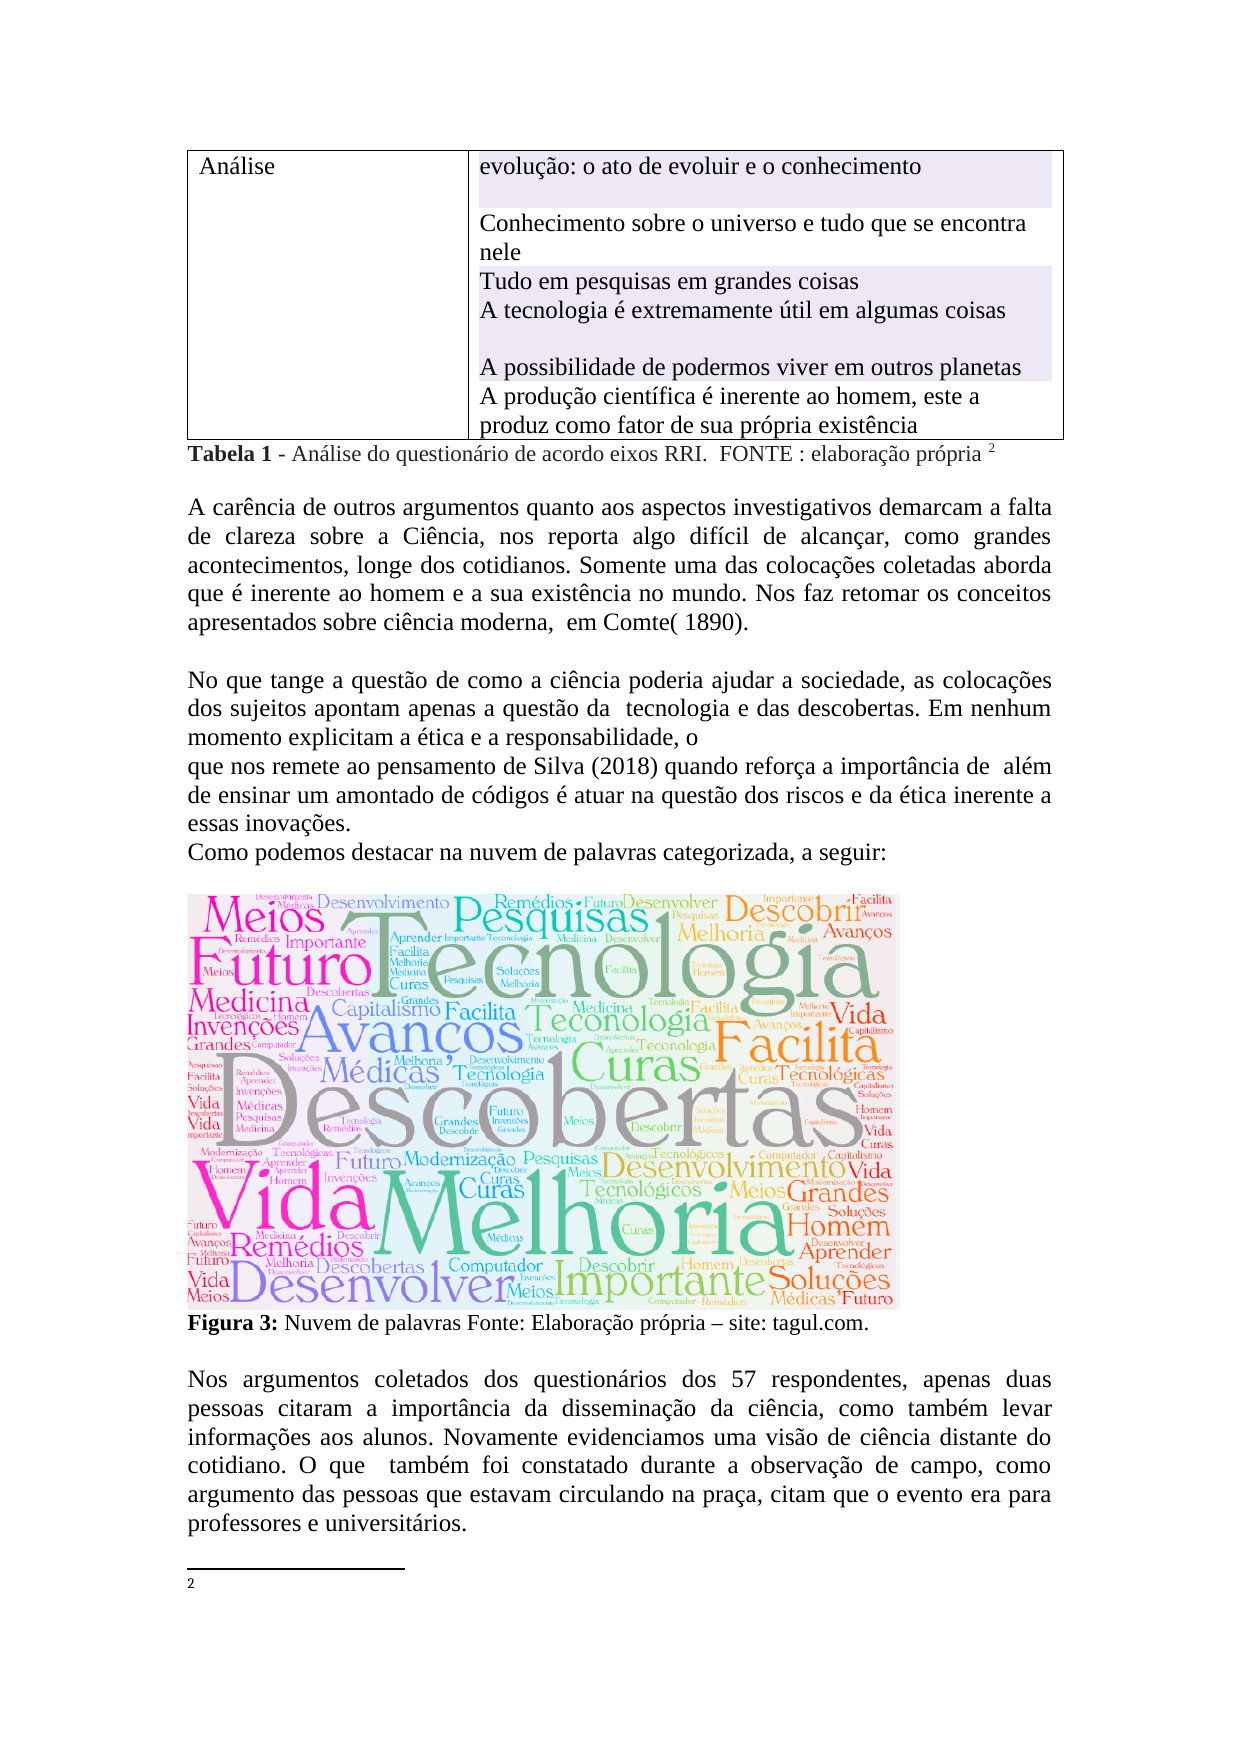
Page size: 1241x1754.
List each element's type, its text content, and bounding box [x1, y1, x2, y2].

text Como podemos destacar na nuvem de palavras categorizada, a seguir: [187, 837, 1053, 866]
text que nos remete ao pensamento de Silva (2018) quando reforça a importância de além de ensinar um amontado de códigos é atuar na questão dos riscos e da ética inerente a essas inovações. [187, 751, 1053, 837]
text A carência de outros argumentos quanto aos aspectos investigativos demarcam a falta de clareza sobre a Ciência, nos reporta algo difícil de alcançar, como grandes acontecimentos, longe dos cotidianos. Somente uma das colocações coletadas aborda que é inerente ao homem e a sua existência no mundo. Nos faz retomar os conceitos apresentados sobre ciência moderna, em Comte( 1890). [187, 492, 1053, 636]
table_cell evolução: o ato de evoluir e o conhecimento Conhecimento sobre o universo e tudo que se encontra nele Tudo em pesquisas em grandes coisas A tecnologia é extremamente útil em algumas coisas A possibilidade de podermos viver em outros planetas A produção científica é inerente ao homem, este a produz como fator de sua própria existência [469, 151, 1063, 438]
table_cell Análise [188, 151, 468, 438]
text No que tange a questão de como a ciência poderia ajudar a sociedade, as colocações dos sujeitos apontam apenas a questão da tecnologia e das descobertas. Em nenhum momento explicitam a ética e a responsabilidade, o [187, 665, 1053, 751]
text Nos argumentos coletados dos questionários dos 57 respondentes, apenas duas pessoas citaram a importância da disseminação da ciência, como também levar informações aos alunos. Novamente evidenciamos uma visão de ciência distante do cotidiano. O que também foi constatado durante a observação de campo, como argumento das pessoas que estavam circulando na praça, citam que o evento era para professores e universitários. [187, 1364, 1053, 1537]
text Figura 3: Nuvem de palavras Fonte: Elaboração própria – site: tagul.com. [187, 1309, 1053, 1336]
picture [187, 894, 901, 1310]
